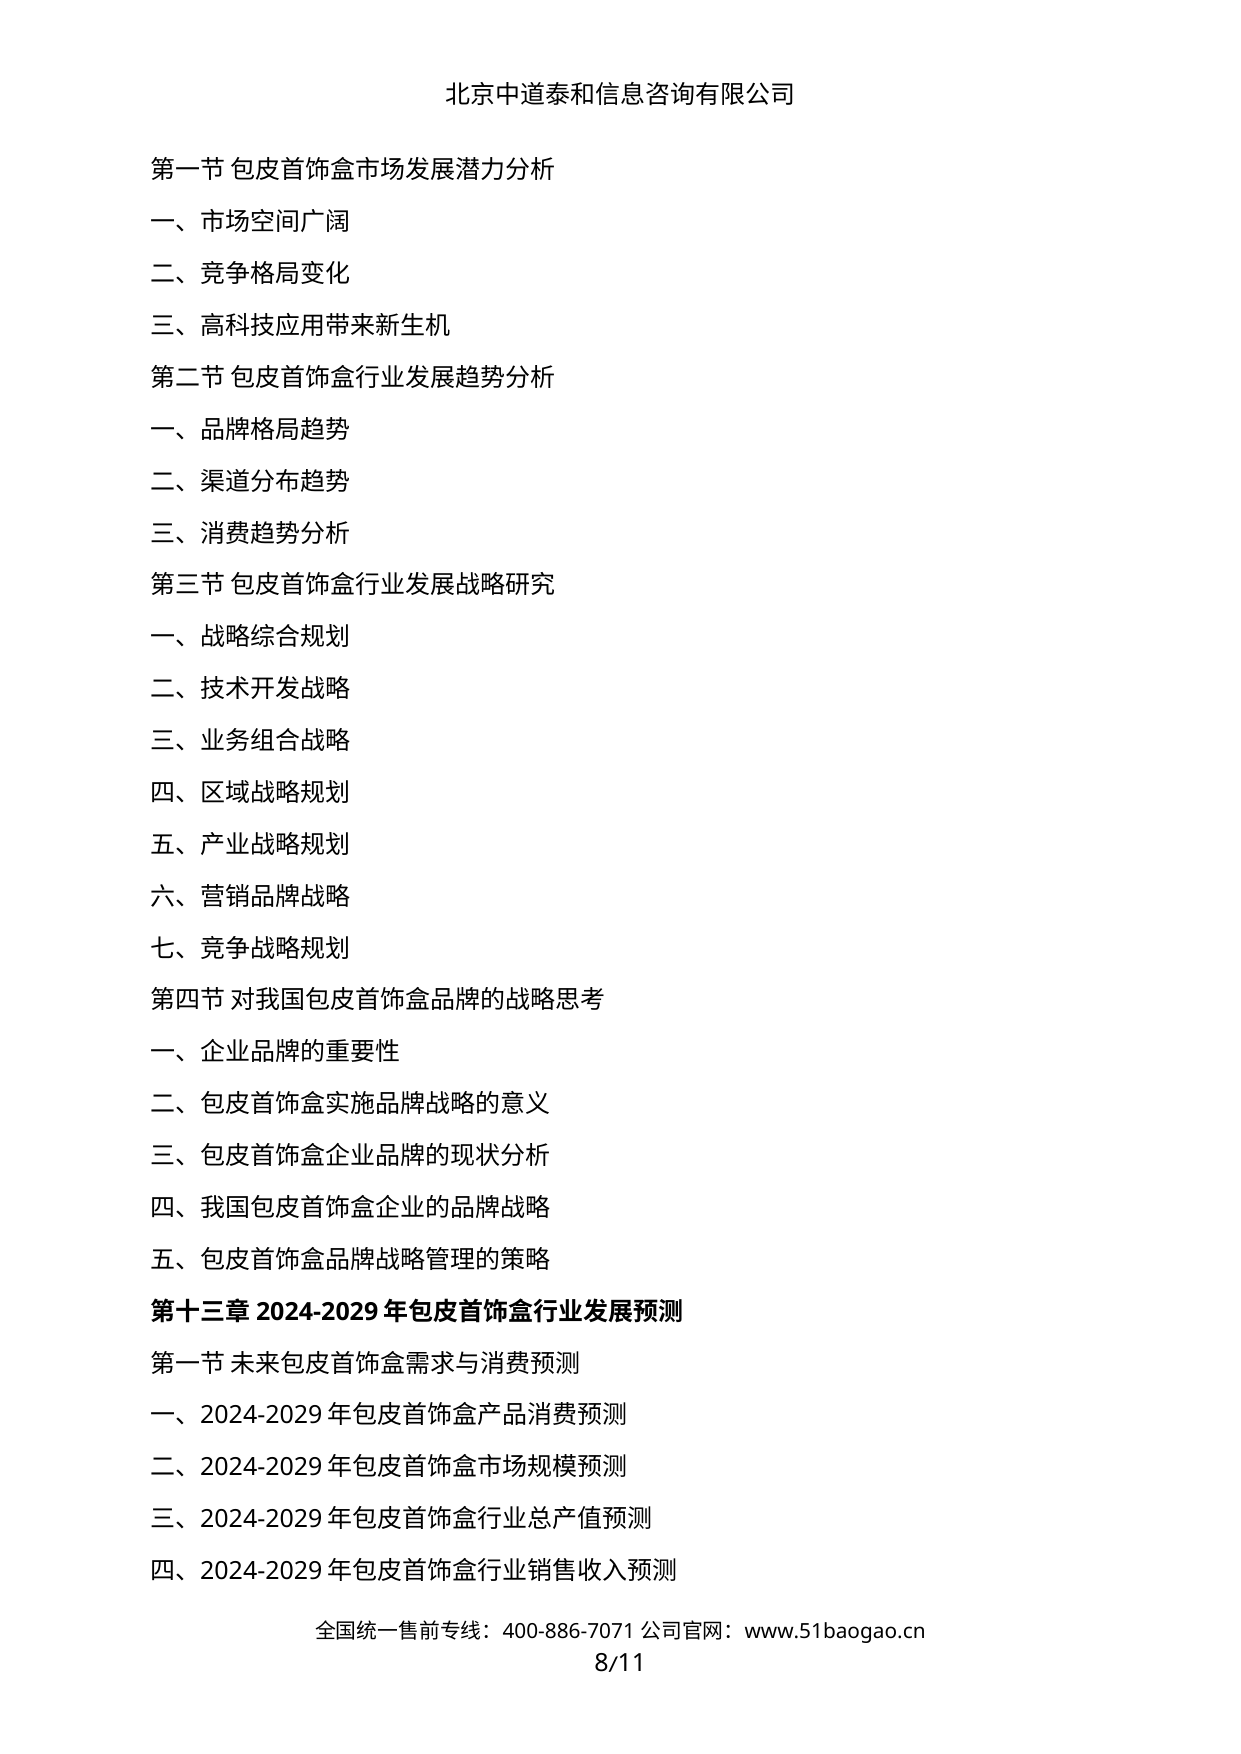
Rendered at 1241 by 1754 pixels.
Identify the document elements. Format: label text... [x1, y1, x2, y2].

text 四、区域战略规划 [150, 772, 1090, 809]
text 五、包皮首饰盒品牌战略管理的策略 [150, 1239, 1090, 1276]
text 第三节 包皮首饰盒行业发展战略研究 [150, 565, 1090, 601]
text 三、业务组合战略 [150, 721, 1090, 757]
text 二、包皮首饰盒实施品牌战略的意义 [150, 1084, 1090, 1120]
text 一、2024-2029年包皮首饰盒产品消费预测 [150, 1395, 1090, 1431]
text 二、竞争格局变化 [150, 254, 1090, 290]
text 一、市场空间广阔 [150, 202, 1090, 238]
text 第一节 未来包皮首饰盒需求与消费预测 [150, 1343, 1090, 1379]
text 二、技术开发战略 [150, 669, 1090, 705]
text 五、产业战略规划 [150, 824, 1090, 861]
text 一、品牌格局趋势 [150, 409, 1090, 446]
text 二、2024-2029年包皮首饰盒市场规模预测 [150, 1447, 1090, 1483]
text 四、我国包皮首饰盒企业的品牌战略 [150, 1187, 1090, 1224]
text 七、竞争战略规划 [150, 928, 1090, 964]
text 第四节 对我国包皮首饰盒品牌的战略思考 [150, 980, 1090, 1016]
text 三、2024-2029年包皮首饰盒行业总产值预测 [150, 1499, 1090, 1535]
text 第一节 包皮首饰盒市场发展潜力分析 [150, 150, 1090, 186]
text 三、包皮首饰盒企业品牌的现状分析 [150, 1136, 1090, 1172]
text 一、企业品牌的重要性 [150, 1032, 1090, 1068]
text 第十三章 2024-2029年包皮首饰盒行业发展预测 [150, 1291, 1090, 1327]
text 四、2024-2029年包皮首饰盒行业销售收入预测 [150, 1551, 1090, 1587]
text 三、高科技应用带来新生机 [150, 306, 1090, 342]
text 第二节 包皮首饰盒行业发展趋势分析 [150, 357, 1090, 394]
text 二、渠道分布趋势 [150, 461, 1090, 497]
text 三、消费趋势分析 [150, 513, 1090, 549]
text 六、营销品牌战略 [150, 876, 1090, 912]
text 一、战略综合规划 [150, 617, 1090, 653]
